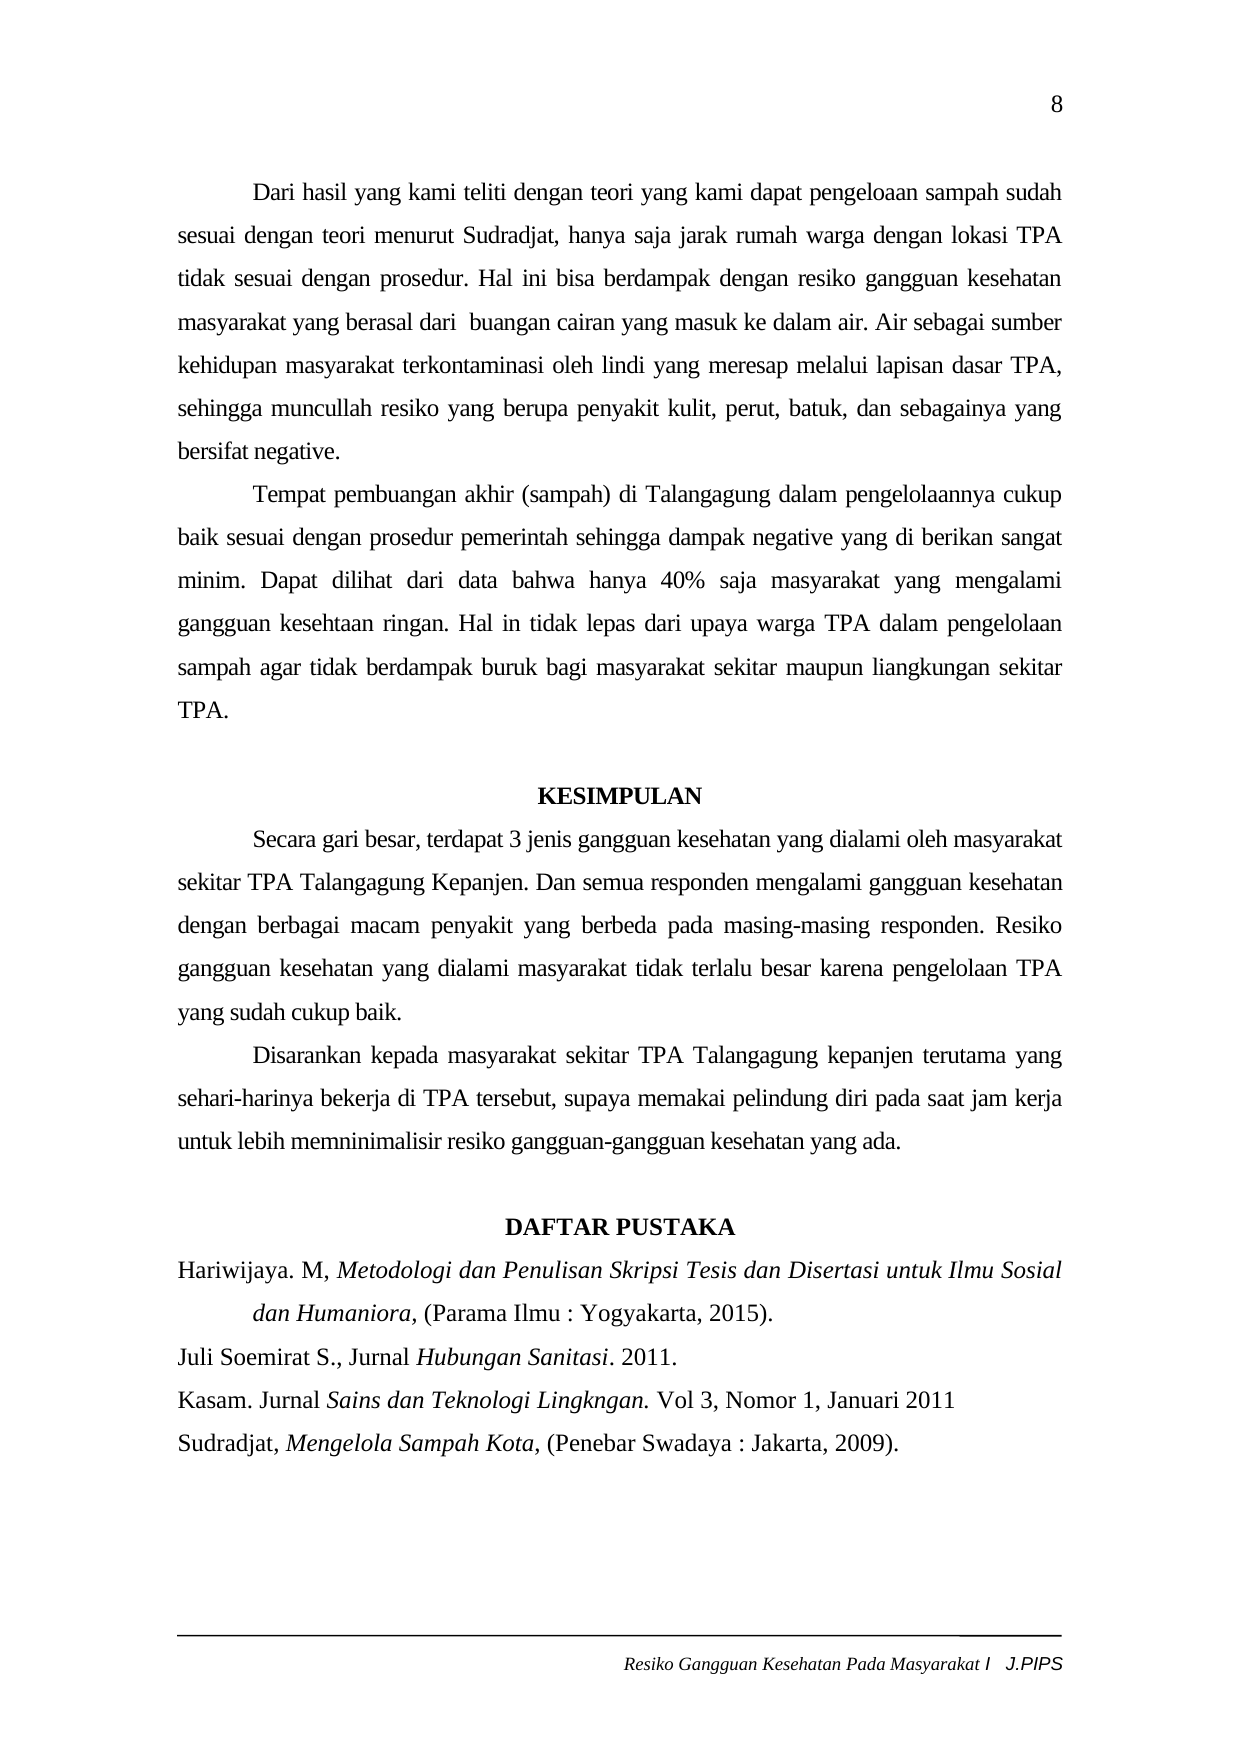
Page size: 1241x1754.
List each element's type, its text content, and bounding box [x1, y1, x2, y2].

text Hariwijaya. M, Metodologi dan Penulisan Skripsi Tesis dan Disertasi untuk Ilmu Sosial dan Humaniora, (Parama Ilmu : Yogyakarta, 2015). [177, 1255, 1063, 1327]
text Secara gari besar, terdapat 3 jenis gangguan kesehatan yang dialami oleh masyarakat sekitar TPA Talangagung Kepanjen. Dan semua responden mengalami gangguan kesehatan dengan berbagai macam penyakit yang berbeda pada masing-masing responden. Resiko gangguan kesehatan yang dialami masyarakat tidak terlalu besar karena pengelolaan TPA yang sudah cukup baik. [177, 824, 1063, 1025]
text KESIMPULAN [177, 781, 1063, 810]
text Tempat pembuangan akhir (sampah) di Talangagung dalam pengelolaannya cukup baik sesuai dengan prosedur pemerintah sehingga dampak negative yang di berikan sangat minim. Dapat dilihat dari data bahwa hanya 40% saja masyarakat yang mengalami gangguan kesehtaan ringan. Hal in tidak lepas dari upaya warga TPA dalam pengelolaan sampah agar tidak berdampak buruk bagi masyarakat sekitar maupun liangkungan sekitar TPA. [177, 479, 1063, 723]
text Kasam. Jurnal Sains dan Teknologi Lingkngan. Vol 3, Nomor 1, Januari 2011 [177, 1385, 1063, 1413]
text Dari hasil yang kami teliti dengan teori yang kami dapat pengeloaan sampah sudah sesuai dengan teori menurut Sudradjat, hanya saja jarak rumah warga dengan lokasi TPA tidak sesuai dengan prosedur. Hal ini bisa berdampak dengan resiko gangguan kesehatan masyarakat yang berasal dari buangan cairan yang masuk ke dalam air. Air sebagai sumber kehidupan masyarakat terkontaminasi oleh lindi yang meresap melalui lapisan dasar TPA, sehingga muncullah resiko yang berupa penyakit kulit, perut, batuk, dan sebagainya yang bersifat negative. [177, 177, 1063, 465]
text Juli Soemirat S., Jurnal Hubungan Sanitasi. 2011. [177, 1342, 1063, 1370]
text Disarankan kepada masyarakat sekitar TPA Talangagung kepanjen terutama yang sehari-harinya bekerja di TPA tersebut, supaya memakai pelindung diri pada saat jam kerja untuk lebih memninimalisir resiko gangguan-gangguan kesehatan yang ada. [177, 1040, 1063, 1155]
text Sudradjat, Mengelola Sampah Kota, (Penebar Swadaya : Jakarta, 2009). [177, 1428, 1063, 1457]
text DAFTAR PUSTAKA [177, 1212, 1063, 1241]
